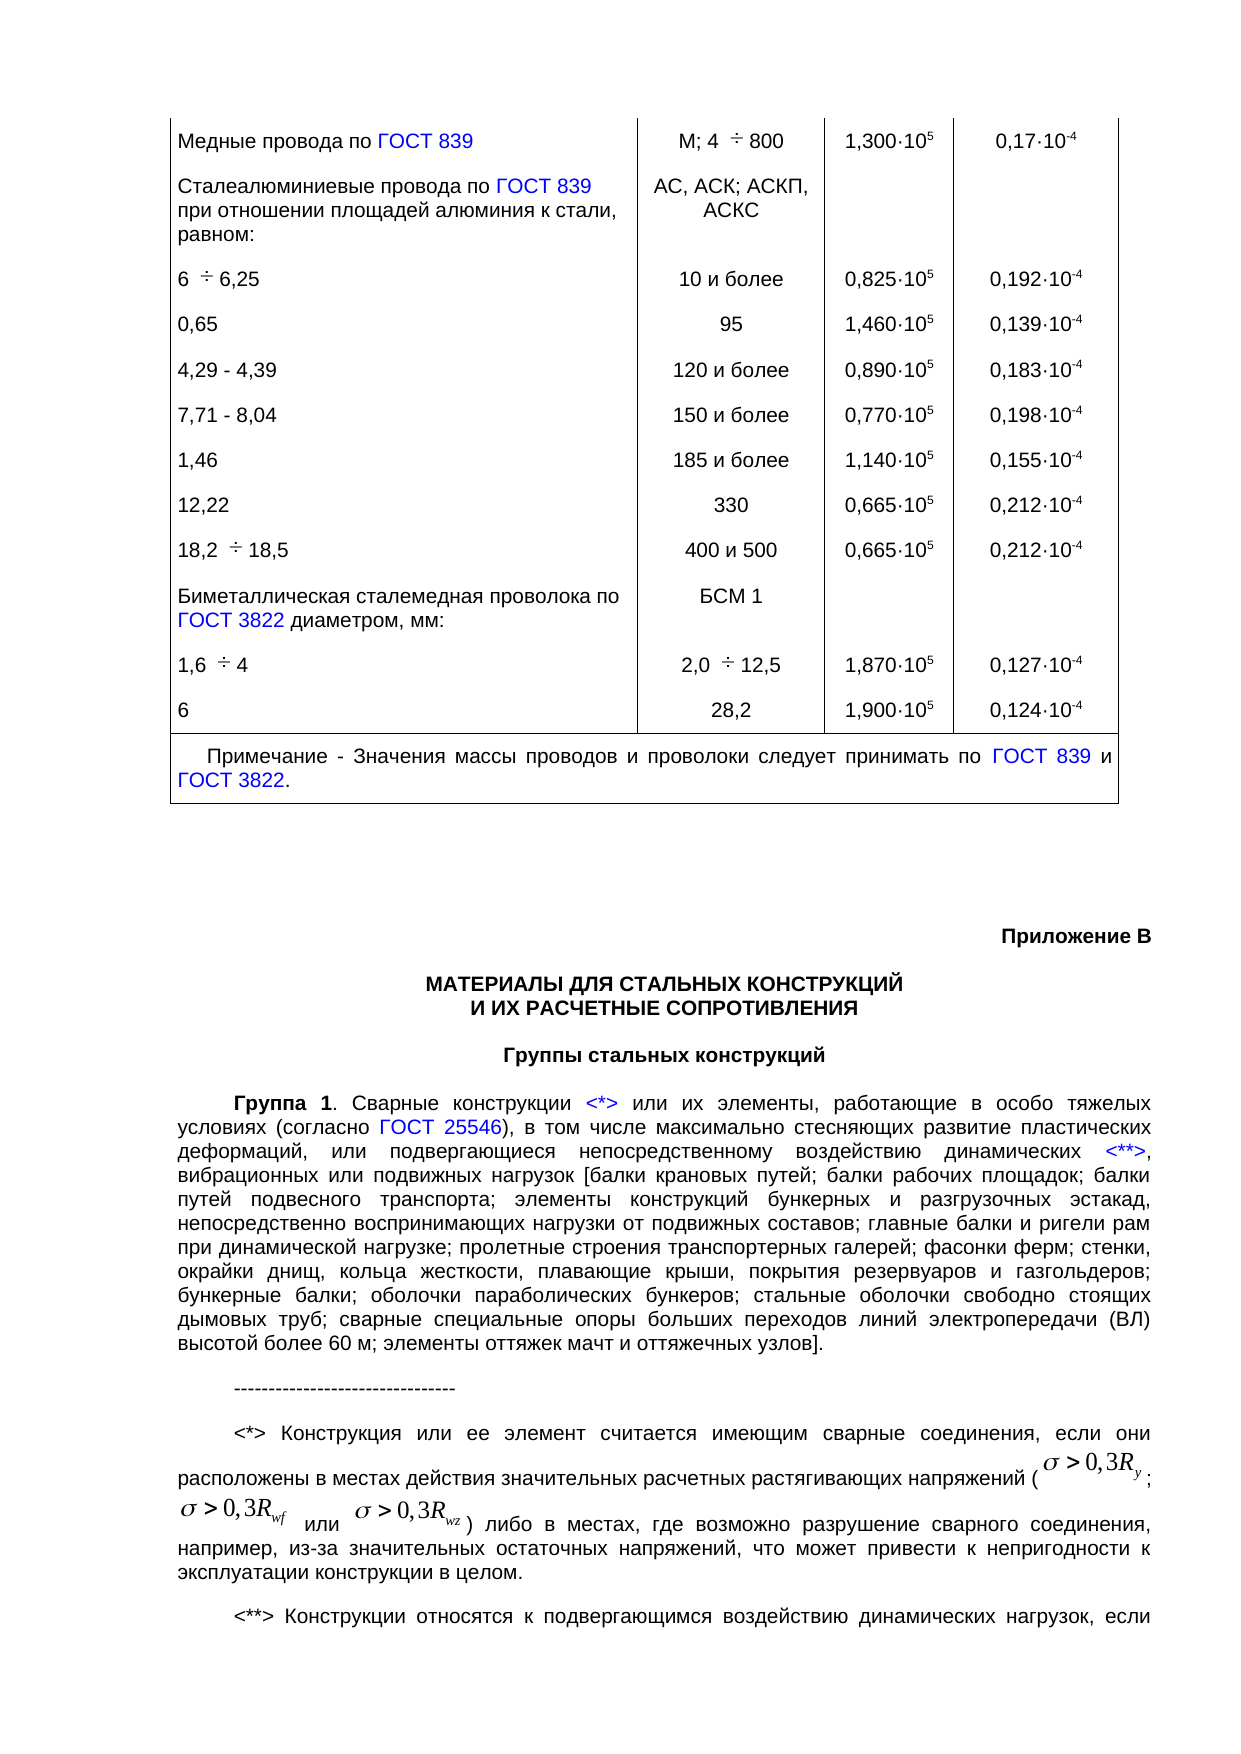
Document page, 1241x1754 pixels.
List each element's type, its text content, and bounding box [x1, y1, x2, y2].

title И ИХ РАСЧЕТНЫЕ СОПРОТИВЛЕНИЯ [177, 995, 1152, 1019]
title МАТЕРИАЛЫ ДЛЯ СТАЛЬНЫХ КОНСТРУКЦИЙ [177, 971, 1152, 995]
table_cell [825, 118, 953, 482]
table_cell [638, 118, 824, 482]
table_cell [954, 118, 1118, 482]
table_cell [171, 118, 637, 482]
text -------------------------------- [177, 1376, 1152, 1399]
text <*> Конструкция или ее элемент считается имеющим сварные соединения, если они расположены в местах действия значительных расчетных растягивающих напряжений (; или ) либо в местах, где возможно разрушение сварного соединения, например, из-за значительных остаточных напряжений, что может привести к непригодности к эксплуатации конструкции в целом. [177, 1420, 1152, 1583]
text Группа 1. Сварные конструкции <*> или их элементы, работающие в особо тяжелых условиях (согласно ГОСТ 25546), в том числе максимально стесняющих развитие пластических деформаций, или подвергающиеся непосредственному воздействию динамических <**>, вибрационных или подвижных нагрузок [балки крановых путей; балки рабочих площадок; балки путей подвесного транспорта; элементы конструкций бункерных и разгрузочных эстакад, непосредственно воспринимающих нагрузки от подвижных составов; главные балки и ригели рам при динамической нагрузке; пролетные строения транспортерных галерей; фасонки ферм; стенки, окрайки днищ, кольца жесткости, плавающие крыши, покрытия резервуаров и газгольдеров; бункерные балки; оболочки параболических бункеров; стальные оболочки свободно стоящих дымовых труб; сварные специальные опоры больших переходов линий электропередачи (ВЛ) высотой более 60 м; элементы оттяжек мачт и оттяжечных узлов]. [177, 1091, 1152, 1355]
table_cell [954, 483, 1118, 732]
text Группы стальных конструкций [177, 1043, 1152, 1067]
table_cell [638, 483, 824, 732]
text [177, 1604, 1152, 1628]
text Приложение В [177, 923, 1152, 947]
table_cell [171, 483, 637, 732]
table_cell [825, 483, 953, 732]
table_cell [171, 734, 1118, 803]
